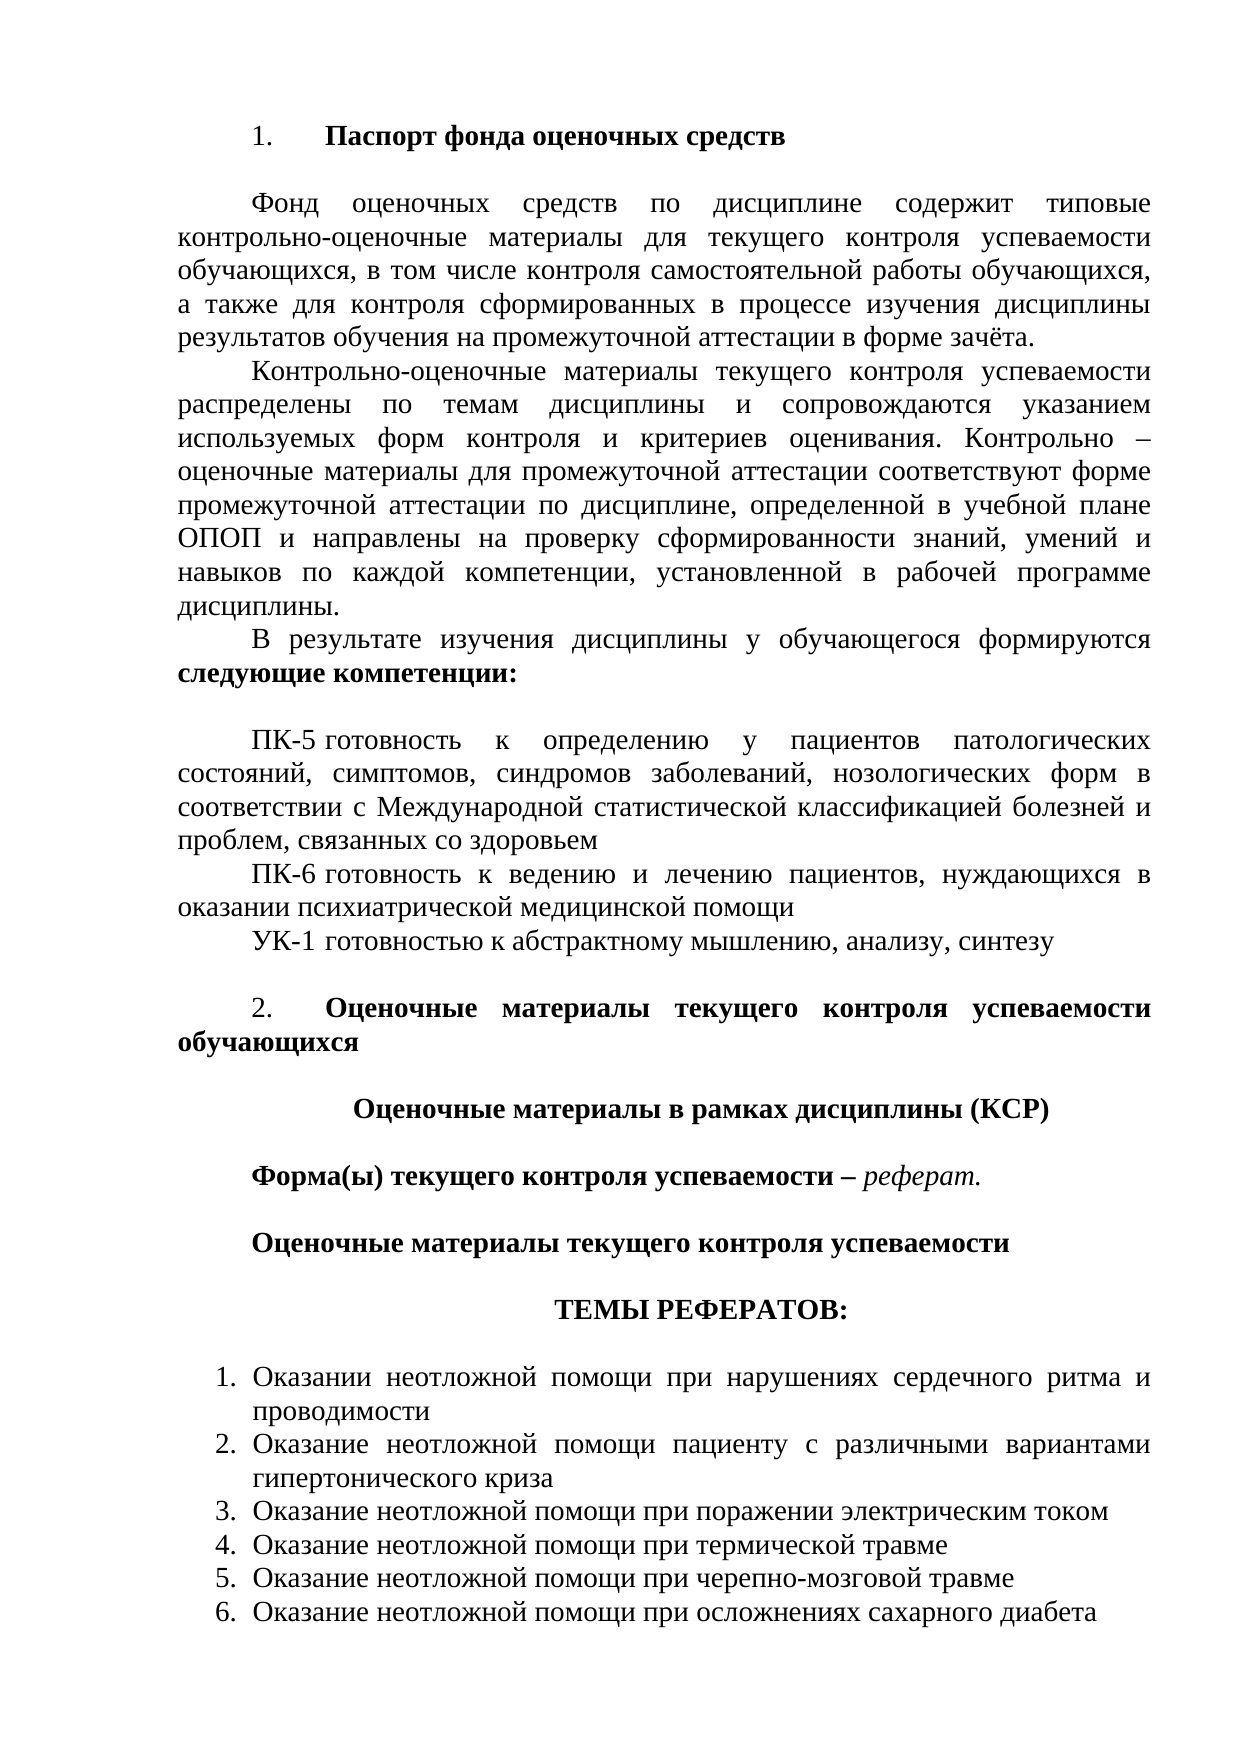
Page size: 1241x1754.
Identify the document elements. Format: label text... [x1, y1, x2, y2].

text УК-1 готовностью к абстрактному мышлению, анализу, синтезу [177, 923, 1152, 957]
list Оценочные материалы текущего контроля успеваемости обучающихся [177, 990, 1152, 1057]
list Оказание неотложной помощи при черепно-мозговой травме [215, 1560, 1152, 1594]
text Форма(ы) текущего контроля успеваемости – реферат. [177, 1158, 1152, 1191]
text ТЕМЫ РЕФЕРАТОВ: [177, 1292, 1152, 1326]
list Оказание неотложной помощи при термической травме [215, 1527, 1152, 1560]
list Оказание неотложной помощи при осложнениях сахарного диабета [215, 1594, 1152, 1627]
text Фонд оценочных средств по дисциплине содержит типовые контрольно-оценочные материалы для текущего контроля успеваемости обучающихся, в том числе контроля самостоятельной работы обучающихся, а также для контроля сформированных в процессе изучения дисциплины результатов обучения на промежуточной аттестации в форме зачёта. [177, 185, 1152, 353]
list Оказании неотложной помощи при нарушениях сердечного ритма и проводимости [215, 1359, 1152, 1426]
list Оказание неотложной помощи пациенту с различными вариантами гипертонического криза [215, 1426, 1152, 1493]
list Оказание неотложной помощи при поражении электрическим током [215, 1493, 1152, 1527]
text В результате изучения дисциплины у обучающегося формируются следующие компетенции: [177, 621, 1152, 688]
text Оценочные материалы в рамках дисциплины (КСР) [251, 1091, 1152, 1124]
text ПК-6 готовность к ведению и лечению пациентов, нуждающихся в оказании психиатрической медицинской помощи [177, 856, 1152, 923]
text Контрольно-оценочные материалы текущего контроля успеваемости распределены по темам дисциплины и сопровождаются указанием используемых форм контроля и критериев оценивания. Контрольно – оценочные материалы для промежуточной аттестации соответствуют форме промежуточной аттестации по дисциплине, определенной в учебной плане ОПОП и направлены на проверку сформированности знаний, умений и навыков по каждой компетенции, установленной в рабочей программе дисциплины. [177, 353, 1152, 621]
text ПК-5 готовность к определению у пациентов патологических состояний, симптомов, синдромов заболеваний, нозологических форм в соответствии с Международной статистической классификацией болезней и проблем, связанных со здоровьем [177, 722, 1152, 856]
text Оценочные материалы текущего контроля успеваемости [177, 1225, 1152, 1258]
list Паспорт фонда оценочных средств [177, 118, 1152, 152]
